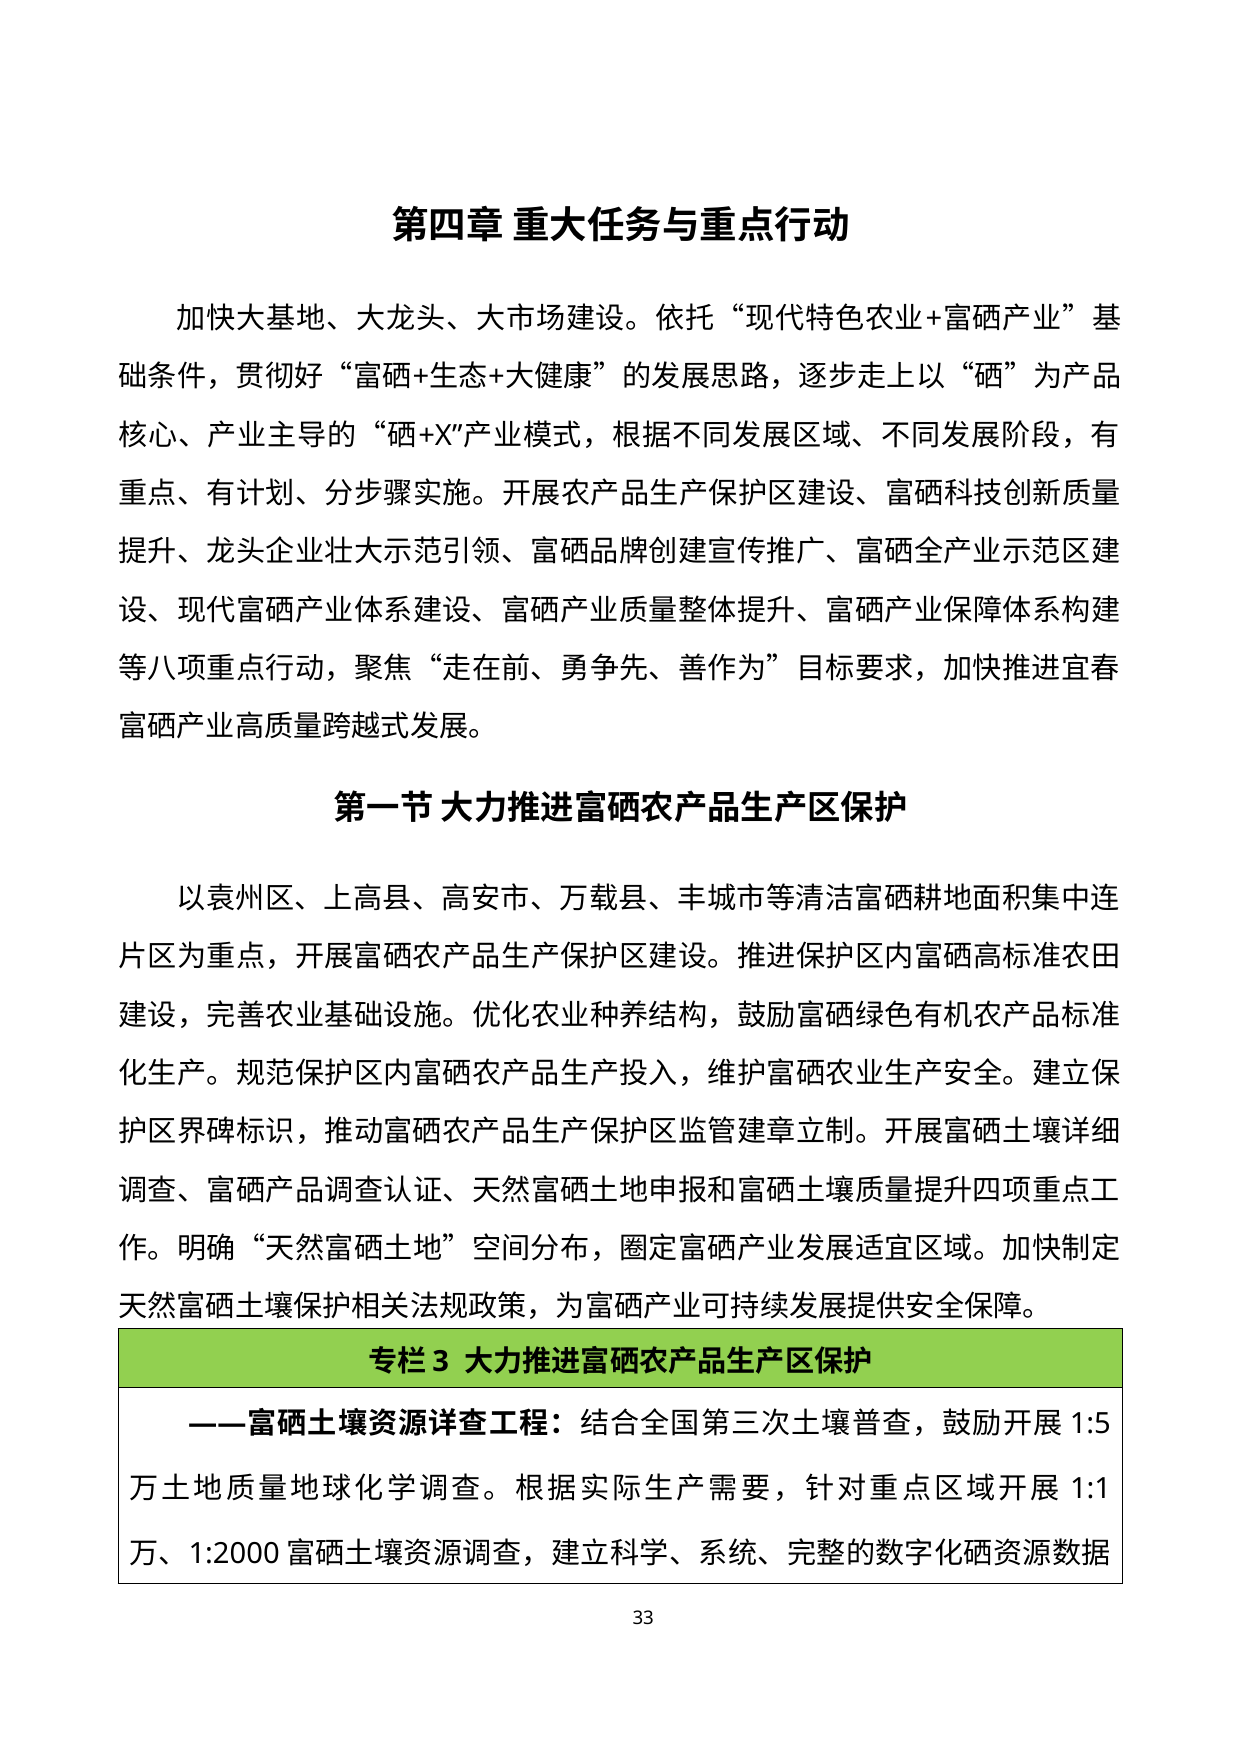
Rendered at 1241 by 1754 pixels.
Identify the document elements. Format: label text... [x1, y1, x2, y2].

text 第四章 重大任务与重点行动 [118, 195, 1122, 249]
text 第一节 大力推进富硒农产品生产区保护 [118, 781, 1122, 829]
text 以袁州区、上高县、高安市、万载县、丰城市等清洁富硒耕地面积集中连片区为重点，开展富硒农产品生产保护区建设。推进保护区内富硒高标准农田建设，完善农业基础设施。优化农业种养结构，鼓励富硒绿色有机农产品标准化生产。规范保护区内富硒农产品生产投入，维护富硒农业生产安全。建立保护区界碑标识，推动富硒农产品生产保护区监管建章立制。开展富硒土壤详细调查、富硒产品调查认证、天然富硒土地申报和富硒土壤质量提升四项重点工作。明确“天然富硒土地”空间分布，圈定富硒产业发展适宜区域。加快制定天然富硒土壤保护相关法规政策，为富硒产业可持续发展提供安全保障。 [118, 862, 1122, 1328]
text 加快大基地、大龙头、大市场建设。依托“现代特色农业+富硒产业”基础条件，贯彻好“富硒+生态+大健康”的发展思路，逐步走上以“硒”为产品核心、产业主导的“硒+X”产业模式，根据不同发展区域、不同发展阶段，有重点、有计划、分步骤实施。开展农产品生产保护区建设、富硒科技创新质量提升、龙头企业壮大示范引领、富硒品牌创建宣传推广、富硒全产业示范区建设、现代富硒产业体系建设、富硒产业质量整体提升、富硒产业保障体系构建等八项重点行动，聚焦“走在前、勇争先、善作为”目标要求，加快推进宜春富硒产业高质量跨越式发展。 [118, 282, 1122, 748]
table_header 专栏3 大力推进富硒农产品生产区保护 [119, 1329, 1122, 1387]
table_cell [119, 1388, 1122, 1583]
